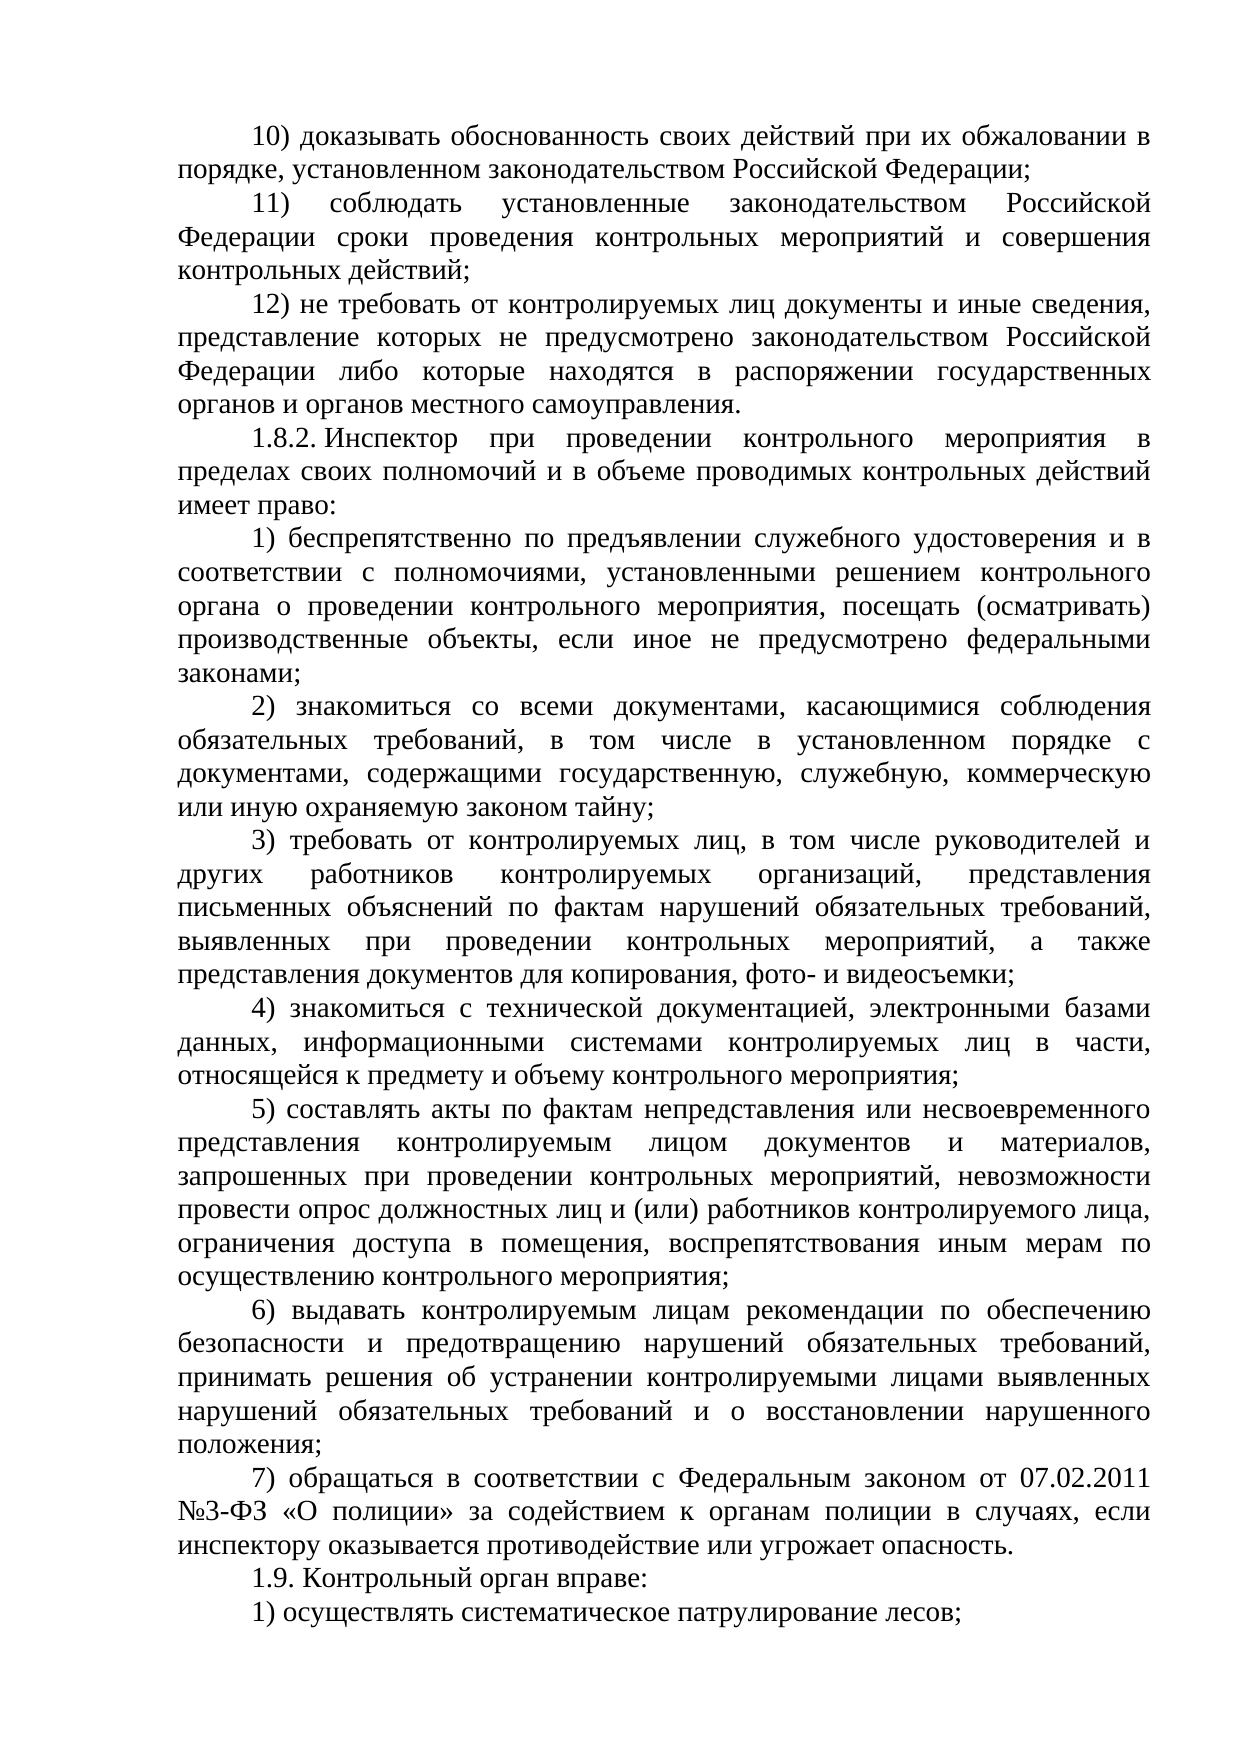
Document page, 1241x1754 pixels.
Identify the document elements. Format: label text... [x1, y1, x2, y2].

text 3) требовать от контролируемых лиц, в том числе руководителей и других работников контролируемых организаций, представления письменных объяснений по фактам нарушений обязательных требований, выявленных при проведении контрольных мероприятий, а также представления документов для копирования, фото- и видеосъемки; [177, 822, 1152, 990]
text 7) обращаться в соответствии с Федеральным законом от 07.02.2011 №3-ФЗ «О полиции» за содействием к органам полиции в случаях, если инспектору оказывается противодействие или угрожает опасность. [177, 1460, 1152, 1560]
text 5) составлять акты по фактам непредставления или несвоевременного представления контролируемым лицом документов и материалов, запрошенных при проведении контрольных мероприятий, невозможности провести опрос должностных лиц и (или) работников контролируемого лица, ограничения доступа в помещения, воспрепятствования иным мерам по осуществлению контрольного мероприятия; [177, 1091, 1152, 1292]
text 1) осуществлять систематическое патрулирование лесов; [177, 1594, 1152, 1627]
text 1) беспрепятственно по предъявлении служебного удостоверения и в соответствии с полномочиями, установленными решением контрольного органа о проведении контрольного мероприятия, посещать (осматривать) производственные объекты, если иное не предусмотрено федеральными законами; [177, 521, 1152, 688]
text 6) выдавать контролируемым лицам рекомендации по обеспечению безопасности и предотвращению нарушений обязательных требований, принимать решения об устранении контролируемыми лицами выявленных нарушений обязательных требований и о восстановлении нарушенного положения; [177, 1292, 1152, 1460]
text 1.8.2. Инспектор при проведении контрольного мероприятия в пределах своих полномочий и в объеме проводимых контрольных действий имеет право: [177, 420, 1152, 521]
text 10) доказывать обоснованность своих действий при их обжаловании в порядке, установленном законодательством Российской Федерации; [177, 118, 1152, 185]
text 4) знакомиться с технической документацией, электронными базами данных, информационными системами контролируемых лиц в части, относящейся к предмету и объему контрольного мероприятия; [177, 990, 1152, 1091]
text 12) не требовать от контролируемых лиц документы и иные сведения, представление которых не предусмотрено законодательством Российской Федерации либо которые находятся в распоряжении государственных органов и органов местного самоуправления. [177, 286, 1152, 420]
text 1.9. Контрольный орган вправе: [177, 1560, 1152, 1594]
text 2) знакомиться со всеми документами, касающимися соблюдения обязательных требований, в том числе в установленном порядке с документами, содержащими государственную, служебную, коммерческую или иную охраняемую законом тайну; [177, 688, 1152, 822]
text 11) соблюдать установленные законодательством Российской Федерации сроки проведения контрольных мероприятий и совершения контрольных действий; [177, 185, 1152, 286]
